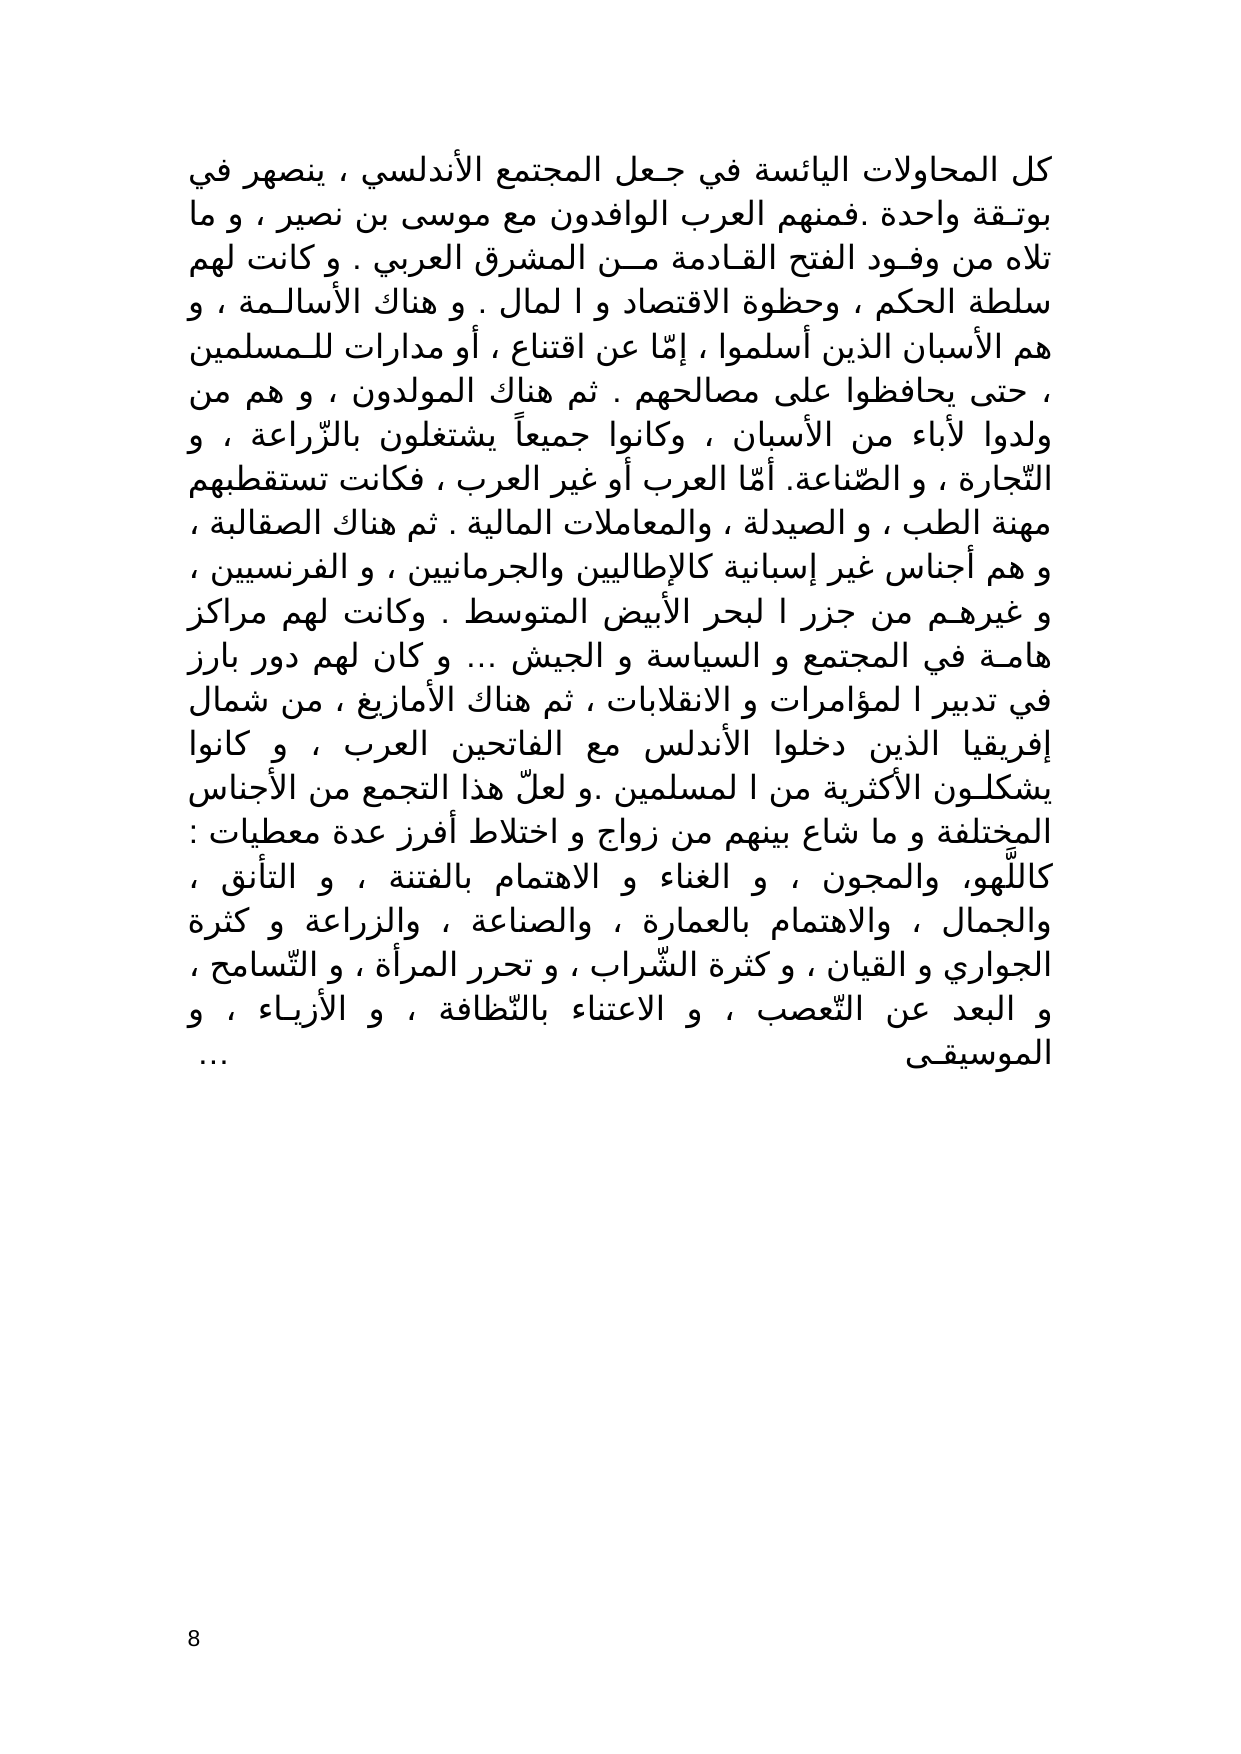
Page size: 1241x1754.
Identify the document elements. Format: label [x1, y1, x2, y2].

text [187, 150, 1053, 1148]
